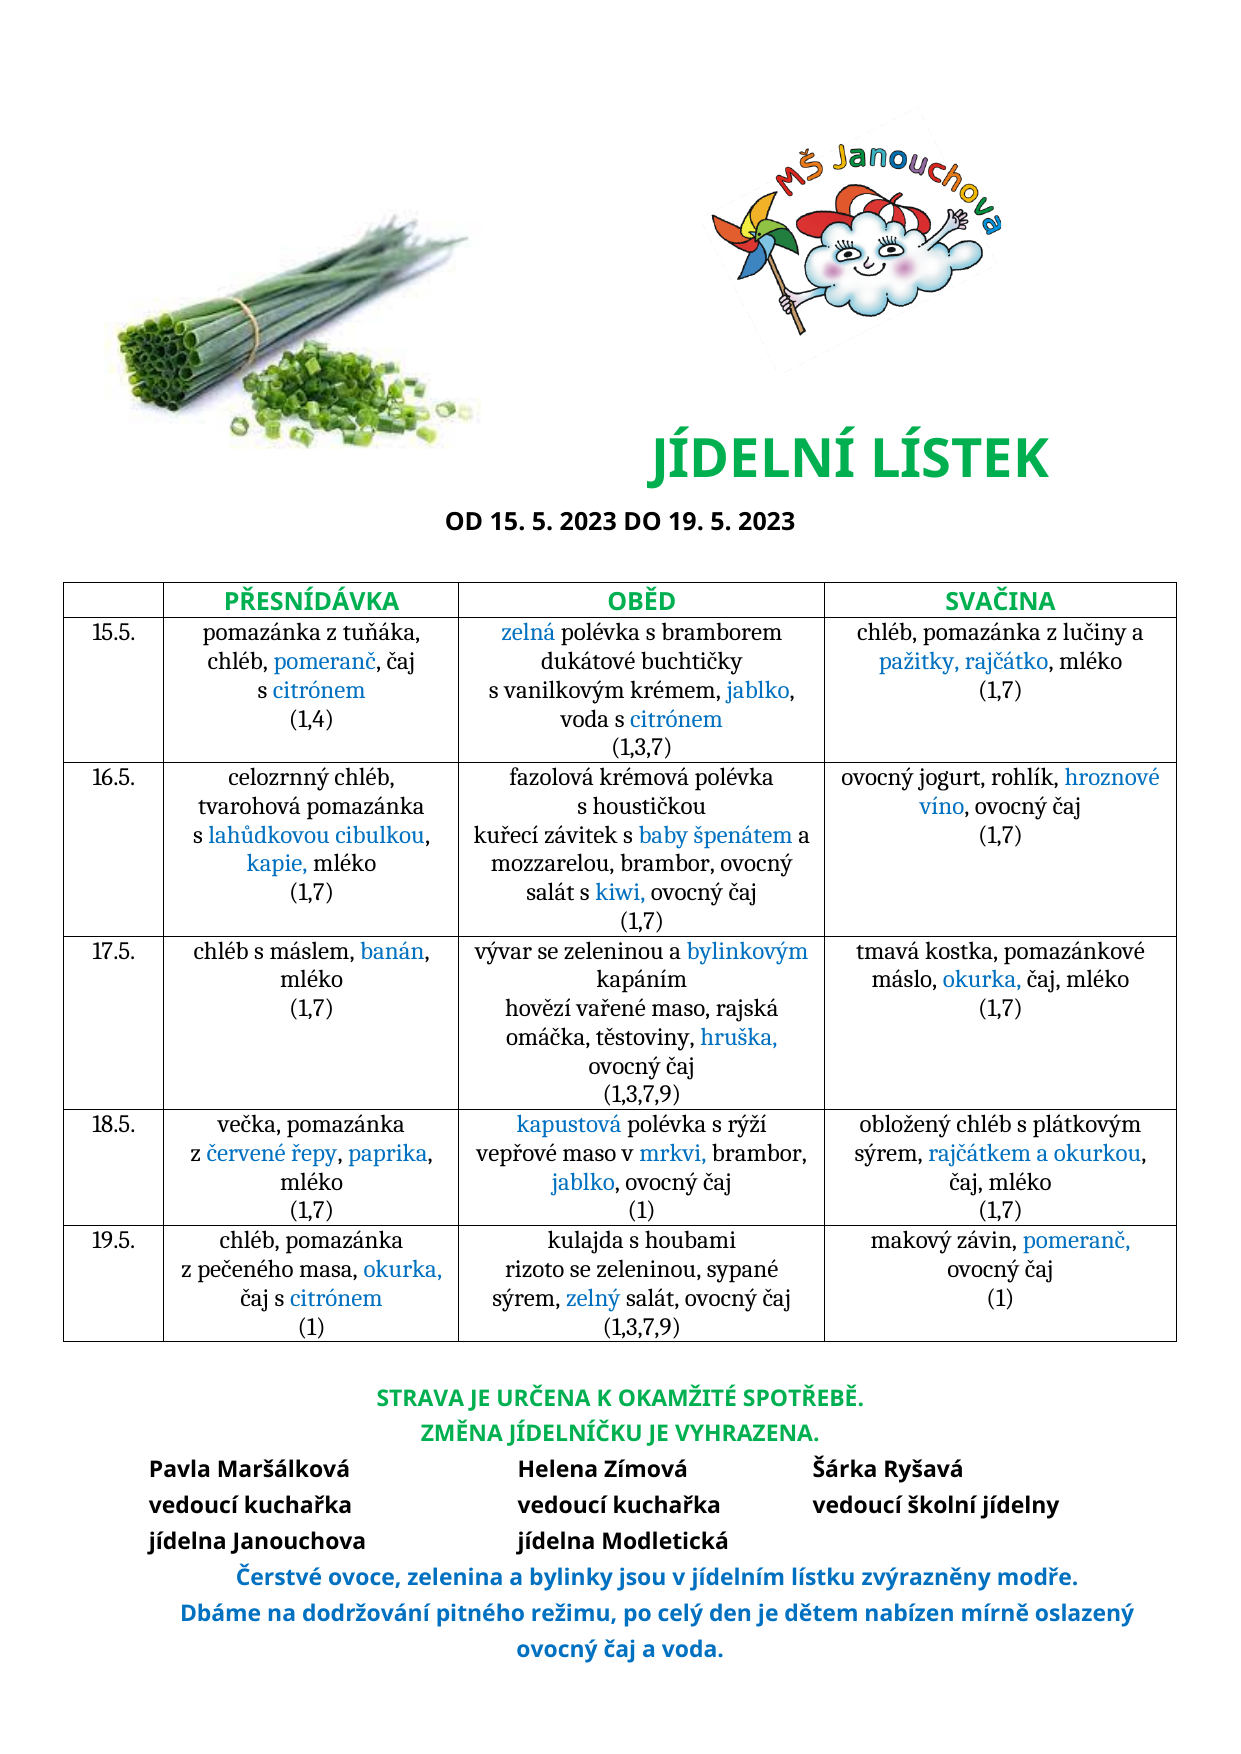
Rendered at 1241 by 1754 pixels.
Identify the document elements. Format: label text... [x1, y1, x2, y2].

text Dbáme na dodržování pitného režimu, po celý den je dětem nabízen mírně oslazený ovocný čaj a voda. [75, 1597, 1165, 1664]
table_cell ovocný jogurt, rohlík, hroznové víno, ovocný čaj (1,7) [825, 763, 1176, 936]
table_cell fazolová krémová polévka s houstičkou kuřecí závitek s baby špenátem a mozzarelou, brambor, ovocný salát s kiwi, ovocný čaj (1,7) [459, 763, 824, 936]
text Pavla Maršálková Helena Zímová Šárka Ryšavá [75, 1453, 1165, 1484]
table_cell makový závin, pomeranč, ovocný čaj (1) [825, 1226, 1176, 1341]
text vedoucí kuchařka vedoucí kuchařka vedoucí školní jídelny [75, 1489, 1165, 1521]
table_cell chléb s máslem, banán, mléko (1,7) [164, 937, 458, 1109]
text ZMĚNA JÍDELNÍČKU JE VYHRAZENA. [75, 1417, 1165, 1449]
table_cell obložený chléb s plátkovým sýrem, rajčátkem a okurkou, čaj, mléko (1,7) [825, 1110, 1176, 1225]
picture [80, 197, 517, 479]
table_cell 19.5. [64, 1226, 163, 1341]
text JÍDELNÍ LÍSTEK [75, 419, 1165, 493]
table_cell chléb, pomazánka z lučiny a pažitky, rajčátko, mléko (1,7) [825, 618, 1176, 762]
table_cell 16.5. [64, 763, 163, 936]
table_header PŘESNÍDÁVKA [164, 583, 458, 617]
table_cell vývar se zeleninou a bylinkovým kapáním hovězí vařené maso, rajská omáčka, těstoviny, hruška, ovocný čaj (1,3,7,9) [459, 937, 824, 1109]
picture [699, 107, 1002, 375]
table_cell kulajda s houbami rizoto se zeleninou, sypané sýrem, zelný salát, ovocný čaj (1,3,7,9) [459, 1226, 824, 1341]
table_cell kapustová polévka s rýží vepřové maso v mrkvi, brambor, jablko, ovocný čaj (1) [459, 1110, 824, 1225]
table_cell pomazánka z tuňáka, chléb, pomeranč, čaj s citrónem (1,4) [164, 618, 458, 762]
table_cell chléb, pomazánka z pečeného masa, okurka, čaj s citrónem (1) [164, 1226, 458, 1341]
table_cell tmavá kostka, pomazánkové máslo, okurka, čaj, mléko (1,7) [825, 937, 1176, 1109]
table_cell večka, pomazánka z červené řepy, paprika, mléko (1,7) [164, 1110, 458, 1225]
table_cell 17.5. [64, 937, 163, 1109]
table_header OBĚD [459, 583, 824, 617]
table_header SVAČINA [825, 583, 1176, 617]
table_cell celozrnný chléb, tvarohová pomazánka s lahůdkovou cibulkou, kapie, mléko (1,7) [164, 763, 458, 936]
table_cell 18.5. [64, 1110, 163, 1225]
text OD 15. 5. 2023 DO 19. 5. 2023 [75, 504, 1165, 538]
text Čerstvé ovoce, zelenina a bylinky jsou v jídelním lístku zvýrazněny modře. [75, 1561, 1165, 1592]
table_cell 15.5. [64, 618, 163, 762]
text jídelna Janouchova jídelna Modletická [75, 1525, 1165, 1556]
table_cell zelná polévka s bramborem dukátové buchtičky s vanilkovým krémem, jablko, voda s citrónem (1,3,7) [459, 618, 824, 762]
table_header [64, 583, 163, 617]
text STRAVA JE URČENA K OKAMŽITÉ SPOTŘEBĚ. [75, 1381, 1165, 1413]
